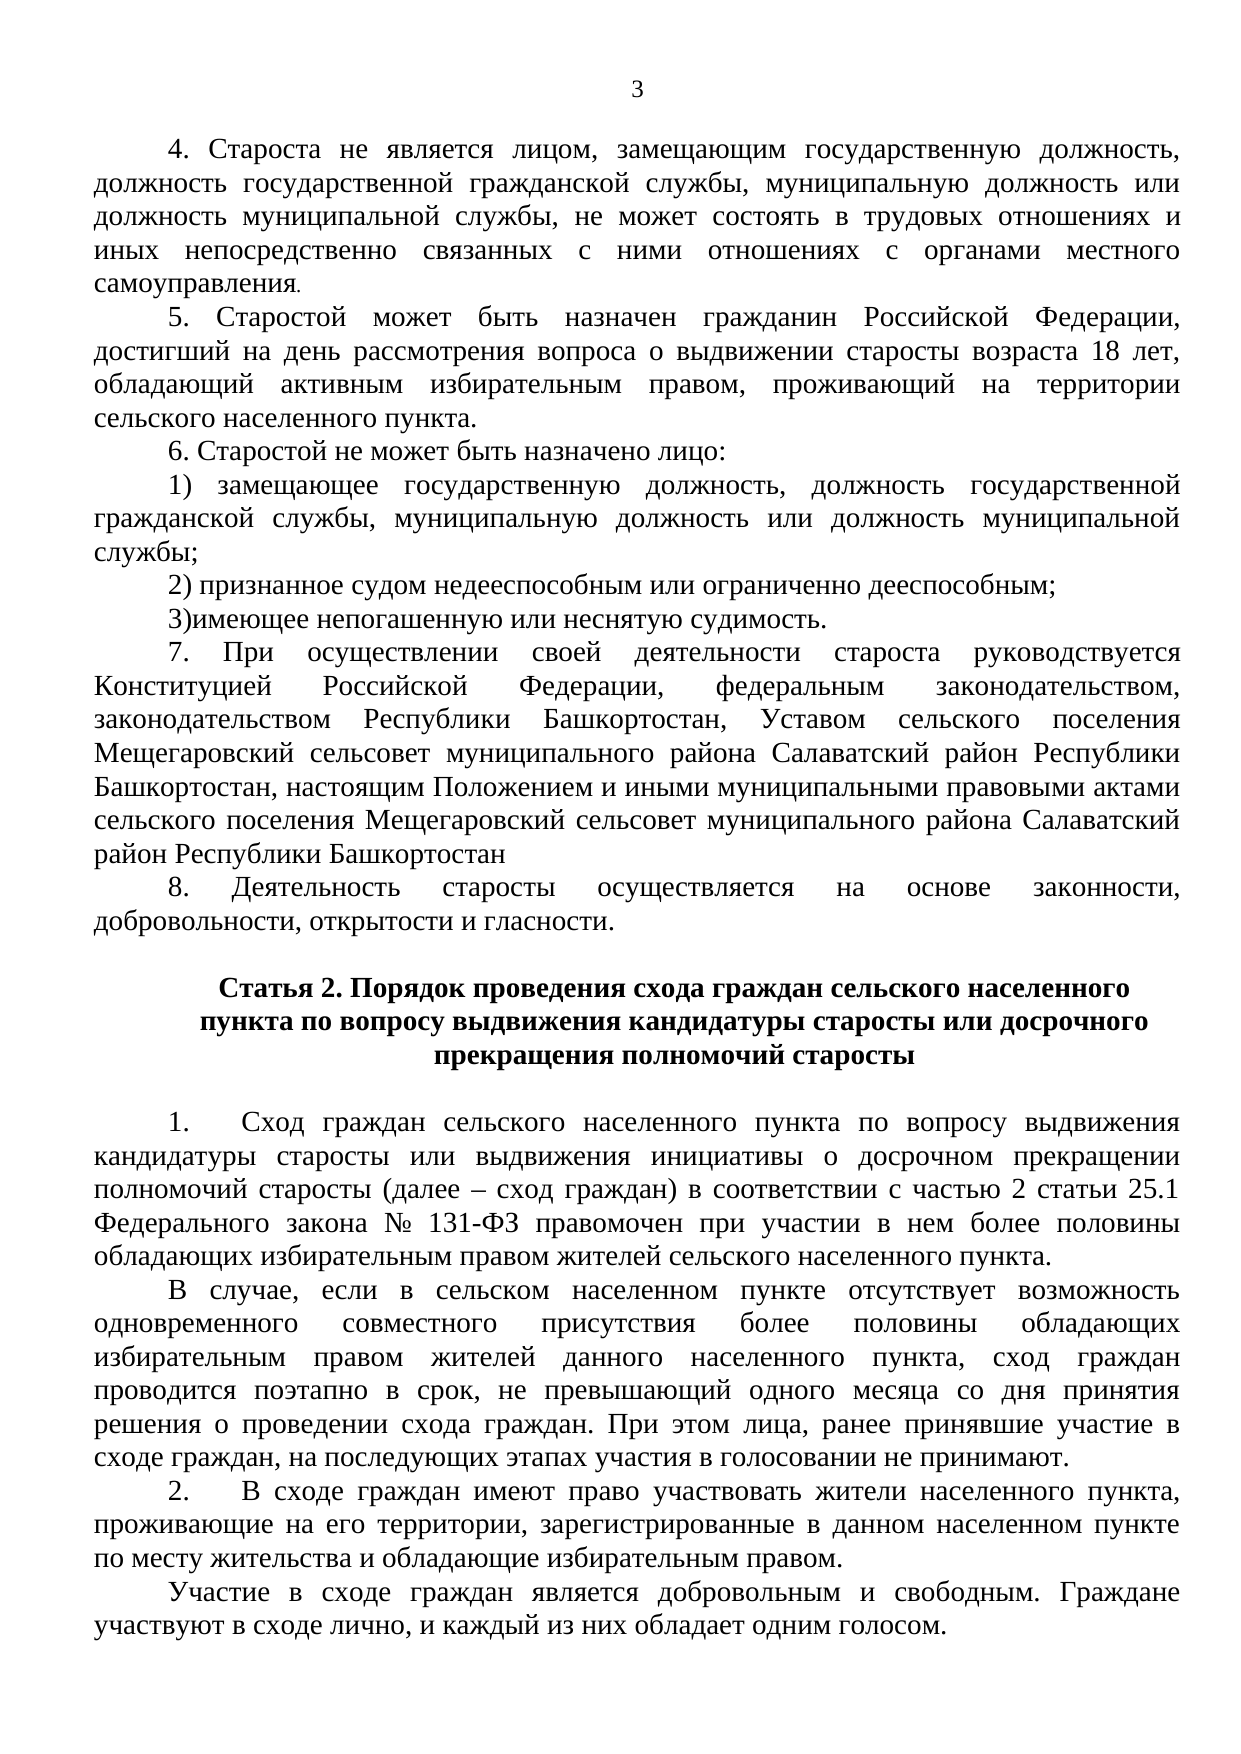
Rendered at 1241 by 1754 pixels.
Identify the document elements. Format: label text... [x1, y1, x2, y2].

text 4. Староста не является лицом, замещающим государственную должность, должность государственной гражданской службы, муниципальную должность или должность муниципальной службы, не может состоять в трудовых отношениях и иных непосредственно связанных с ними отношениях с органами местного самоуправления. [94, 131, 1181, 299]
text 8. Деятельность старосты осуществляется на основе законности, добровольности, открытости и гласности. [94, 869, 1181, 936]
list В сходе граждан имеют право участвовать жители населенного пункта, проживающие на его территории, зарегистрированные в данном населенном пункте по месту жительства и обладающие избирательным правом. [94, 1473, 1181, 1574]
text В случае, если в сельском населенном пункте отсутствует возможность одновременного совместного присутствия более половины обладающих избирательным правом жителей данного населенного пункта, сход граждан проводится поэтапно в срок, не превышающий одного месяца со дня принятия решения о проведении схода граждан. При этом лица, ранее принявшие участие в сходе граждан, на последующих этапах участия в голосовании не принимают. [94, 1272, 1181, 1473]
text Статья 2. Порядок проведения схода граждан сельского населенного пункта по вопросу выдвижения кандидатуры старосты или досрочного прекращения полномочий старосты [168, 970, 1181, 1071]
text 3)имеющее непогашенную или неснятую судимость. [94, 601, 1181, 634]
text 5. Старостой может быть назначен гражданин Российской Федерации, достигший на день рассмотрения вопроса о выдвижении старосты возраста 18 лет, обладающий активным избирательным правом, проживающий на территории сельского населенного пункта. [94, 299, 1181, 433]
list Сход граждан сельского населенного пункта по вопросу выдвижения кандидатуры старосты или выдвижения инициативы о досрочном прекращении полномочий старосты (далее – сход граждан) в соответствии с частью 2 статьи 25.1 Федерального закона № 131-ФЗ правомочен при участии в нем более половины обладающих избирательным правом жителей сельского населенного пункта. [94, 1104, 1181, 1272]
text 6. Старостой не может быть назначено лицо: [94, 433, 1181, 467]
text 7. При осуществлении своей деятельности староста руководствуется Конституцией Российской Федерации, федеральным законодательством, законодательством Республики Башкортостан, Уставом сельского поселения Мещегаровский сельсовет муниципального района Салаватский район Республики Башкортостан, настоящим Положением и иными муниципальными правовыми актами сельского поселения Мещегаровский сельсовет муниципального района Салаватский район Республики Башкортостан [94, 634, 1181, 869]
text 1) замещающее государственную должность, должность государственной гражданской службы, муниципальную должность или должность муниципальной службы; [94, 467, 1181, 567]
text 2) признанное судом недееспособным или ограниченно дееспособным; [94, 567, 1181, 601]
text Участие в сходе граждан является добровольным и свободным. Граждане участвуют в сходе лично, и каждый из них обладает одним голосом. [94, 1574, 1181, 1641]
